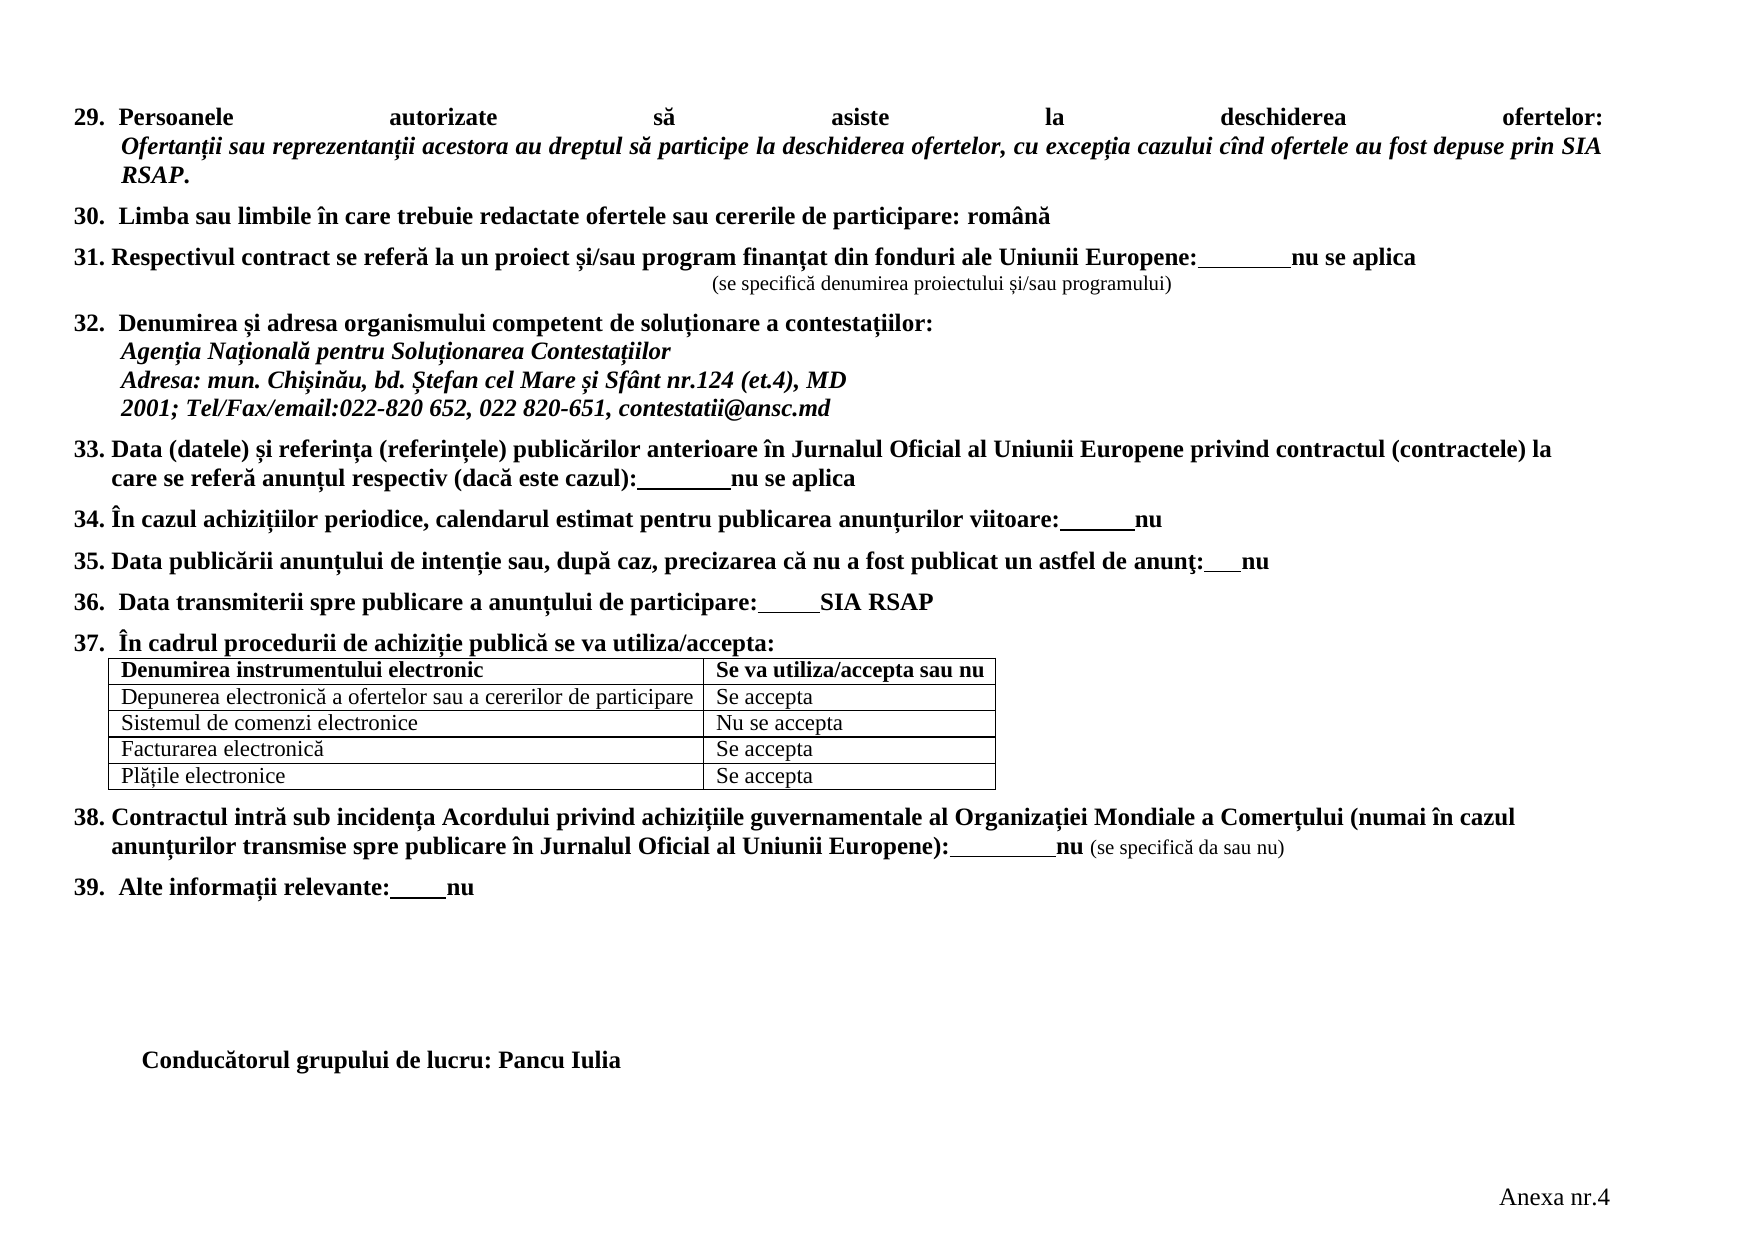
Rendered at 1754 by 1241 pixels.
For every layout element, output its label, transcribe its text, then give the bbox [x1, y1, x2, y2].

table_cell Plățile electronice [109, 764, 703, 789]
table_cell Depunerea electronică a ofertelor sau a cererilor de participare [109, 685, 703, 710]
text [1253, 1182, 1610, 1210]
table_header Se va utiliza/accepta sau nu [704, 659, 995, 684]
list Data (datele) și referința (referințele) publicărilor anterioare în Jurnalul Oficial al Uniunii Europene privind contractul (contractele) la care se referă anunțul respectiv (dacă este cazul): nu se aplica [74, 434, 1553, 492]
table_cell Se accepta [704, 685, 995, 710]
text Agenția Națională pentru Soluționarea Contestațiilor [121, 336, 1754, 365]
table_cell Facturarea electronică [109, 738, 703, 763]
list Respectivul contract se referă la un proiect și/sau program finanțat din fonduri ale Uniunii Europene: nu se aplica [74, 242, 1754, 271]
list Contractul intră sub incidența Acordului privind achizițiile guvernamentale al Organizației Mondiale a Comerțului (numai în cazul anunțurilor transmise spre publicare în Jurnalul Oficial al Uniunii Europene): nu (se specifică da sau nu) [74, 802, 1517, 860]
list Persoanele autorizate să asiste la deschiderea ofertelor: Ofertanții sau reprezentanții acestora au dreptul să participe la deschiderea ofertelor, cu excepția cazului cînd ofertele au fost depuse prin SIA RSAP. [74, 102, 1604, 189]
table_cell Sistemul de comenzi electronice [109, 711, 703, 736]
list În cadrul procedurii de achiziție publică se va utiliza/accepta: [74, 628, 1754, 657]
table_cell Se accepta [704, 764, 995, 789]
table_header Denumirea instrumentului electronic [109, 659, 703, 684]
list Denumirea și adresa organismului competent de soluționare a contestațiilor: [74, 308, 1754, 336]
table_cell Nu se accepta [704, 711, 995, 736]
list Data transmiterii spre publicare a anunțului de participare: SIA RSAP [74, 587, 1754, 616]
list Data publicării anunțului de intenție sau, după caz, precizarea că nu a fost publicat un astfel de anunţ: nu [74, 546, 1754, 574]
list Alte informații relevante: nu [74, 872, 1754, 901]
text (se specifică denumirea proiectului și/sau programului) [712, 271, 1754, 295]
text Conducătorul grupului de lucru: Pancu Iulia [2, 1045, 1754, 1074]
list În cazul achizițiilor periodice, calendarul estimat pentru publicarea anunțurilor viitoare: nu [74, 504, 1754, 533]
text Adresa: mun. Chișinău, bd. Ștefan cel Mare și Sfânt nr.124 (et.4), MD 2001; Tel/Fax/email:022-820 652, 022 820-651, contestatii@ansc.md [121, 366, 911, 422]
table_cell Se accepta [704, 738, 995, 763]
list Limba sau limbile în care trebuie redactate ofertele sau cererile de participare: română [74, 201, 1754, 230]
